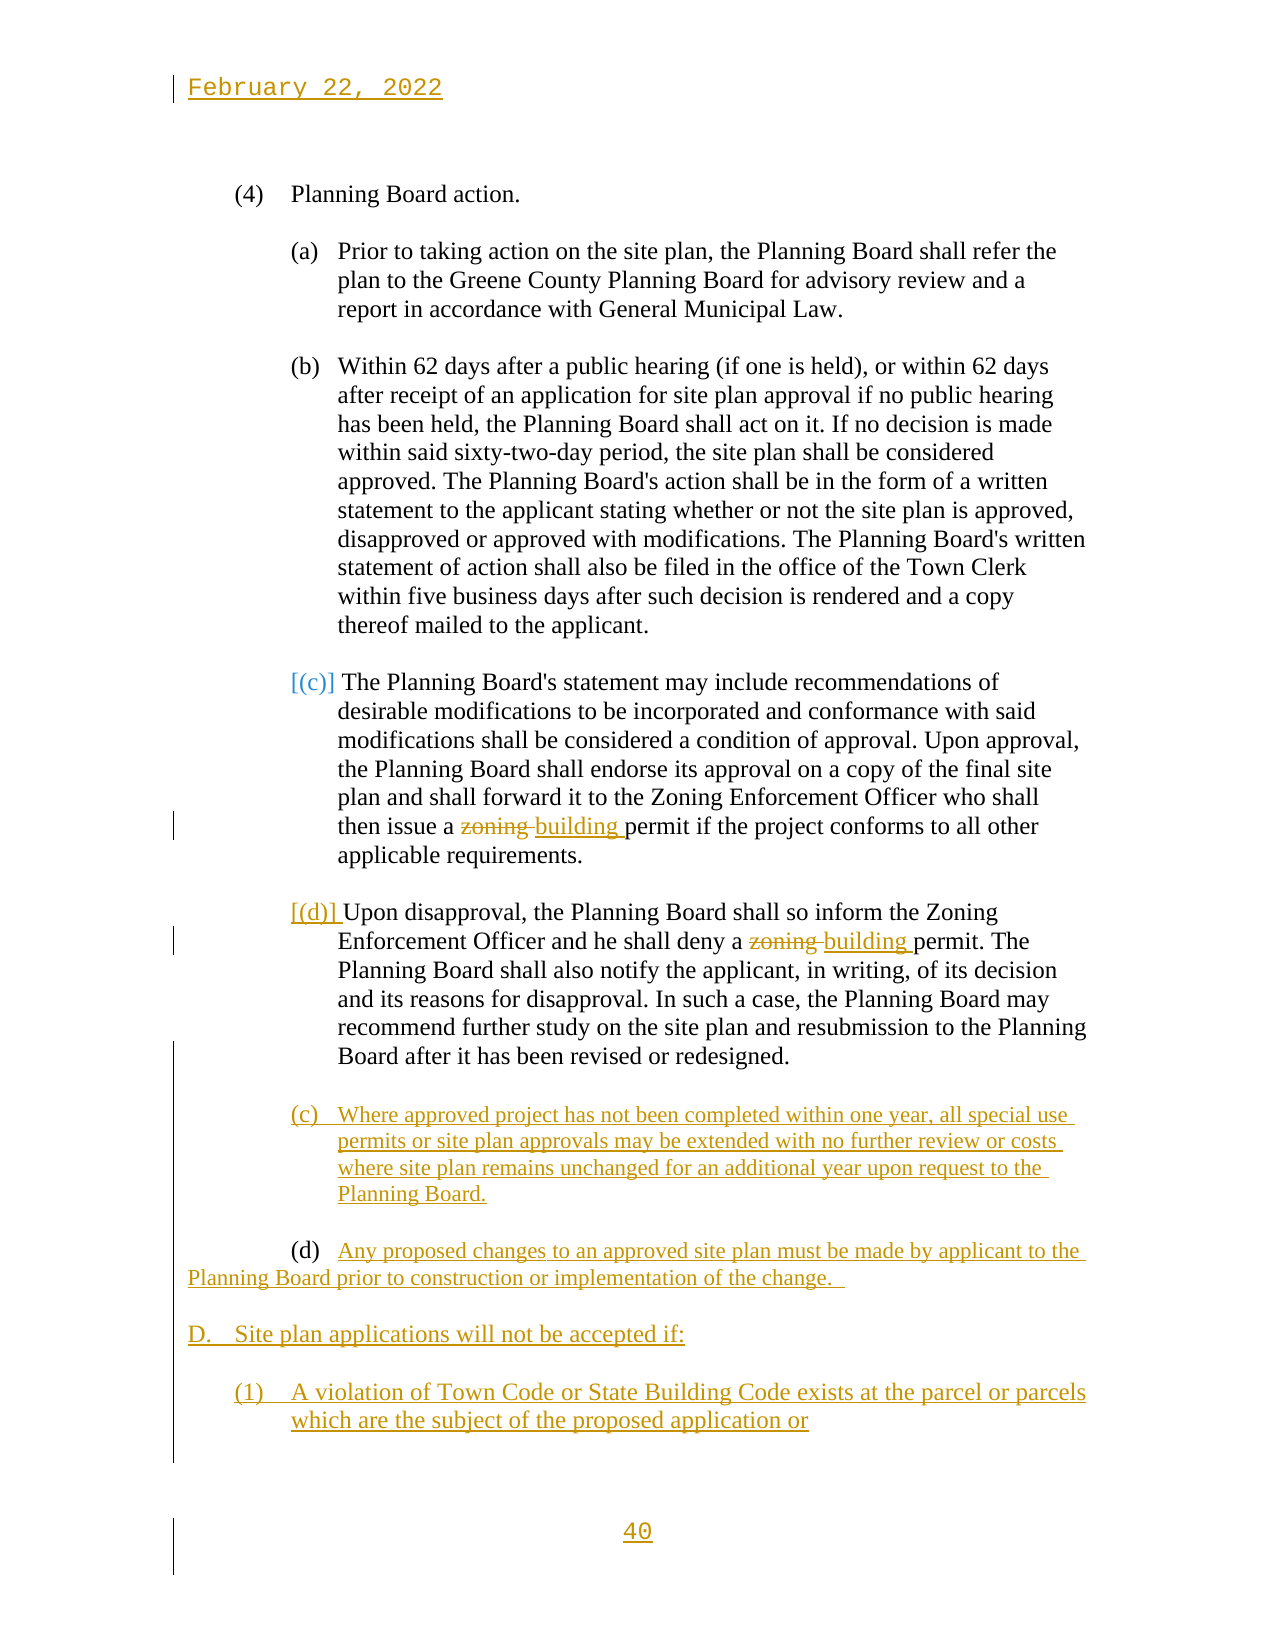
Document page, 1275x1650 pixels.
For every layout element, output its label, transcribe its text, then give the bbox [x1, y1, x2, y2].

list The Planning Board's statement may include recommendations of desirable modifications to be incorporated and conformance with said modifications shall be considered a condition of approval. Upon approval, the Planning Board shall endorse its approval on a copy of the final site plan and shall forward it to the Zoning Enforcement Officer who shall then issue a permit if the project conforms to all other applicable requirements. [291, 667, 1087, 869]
list Within 62 days after a public hearing (if one is held), or within 62 days after receipt of an application for site plan approval if no public hearing has been held, the Planning Board shall act on it. If no decision is made within said sixty-two-day period, the site plan shall be considered approved. The Planning Board's action shall be in the form of a written statement to the applicant stating whether or not the site plan is approved, disapproved or approved with modifications. The Planning Board's written statement of action shall also be filed in the office of the Town Clerk within five business days after such decision is rendered and a copy thereof mailed to the applicant. [291, 351, 1087, 639]
list Prior to taking action on the site plan, the Planning Board shall refer the plan to the Greene County Planning Board for advisory review and a report in accordance with General Municipal Law. [291, 236, 1087, 322]
list Upon disapproval, the Planning Board shall so inform the Zoning Enforcement Officer and he shall deny a permit. The Planning Board shall also notify the applicant, in writing, of its decision and its reasons for disapproval. In such a case, the Planning Board may recommend further study on the site plan and resubmission to the Planning Board after it has been revised or redesigned. [291, 897, 1087, 1070]
list Planning Board action. [234, 179, 1087, 207]
